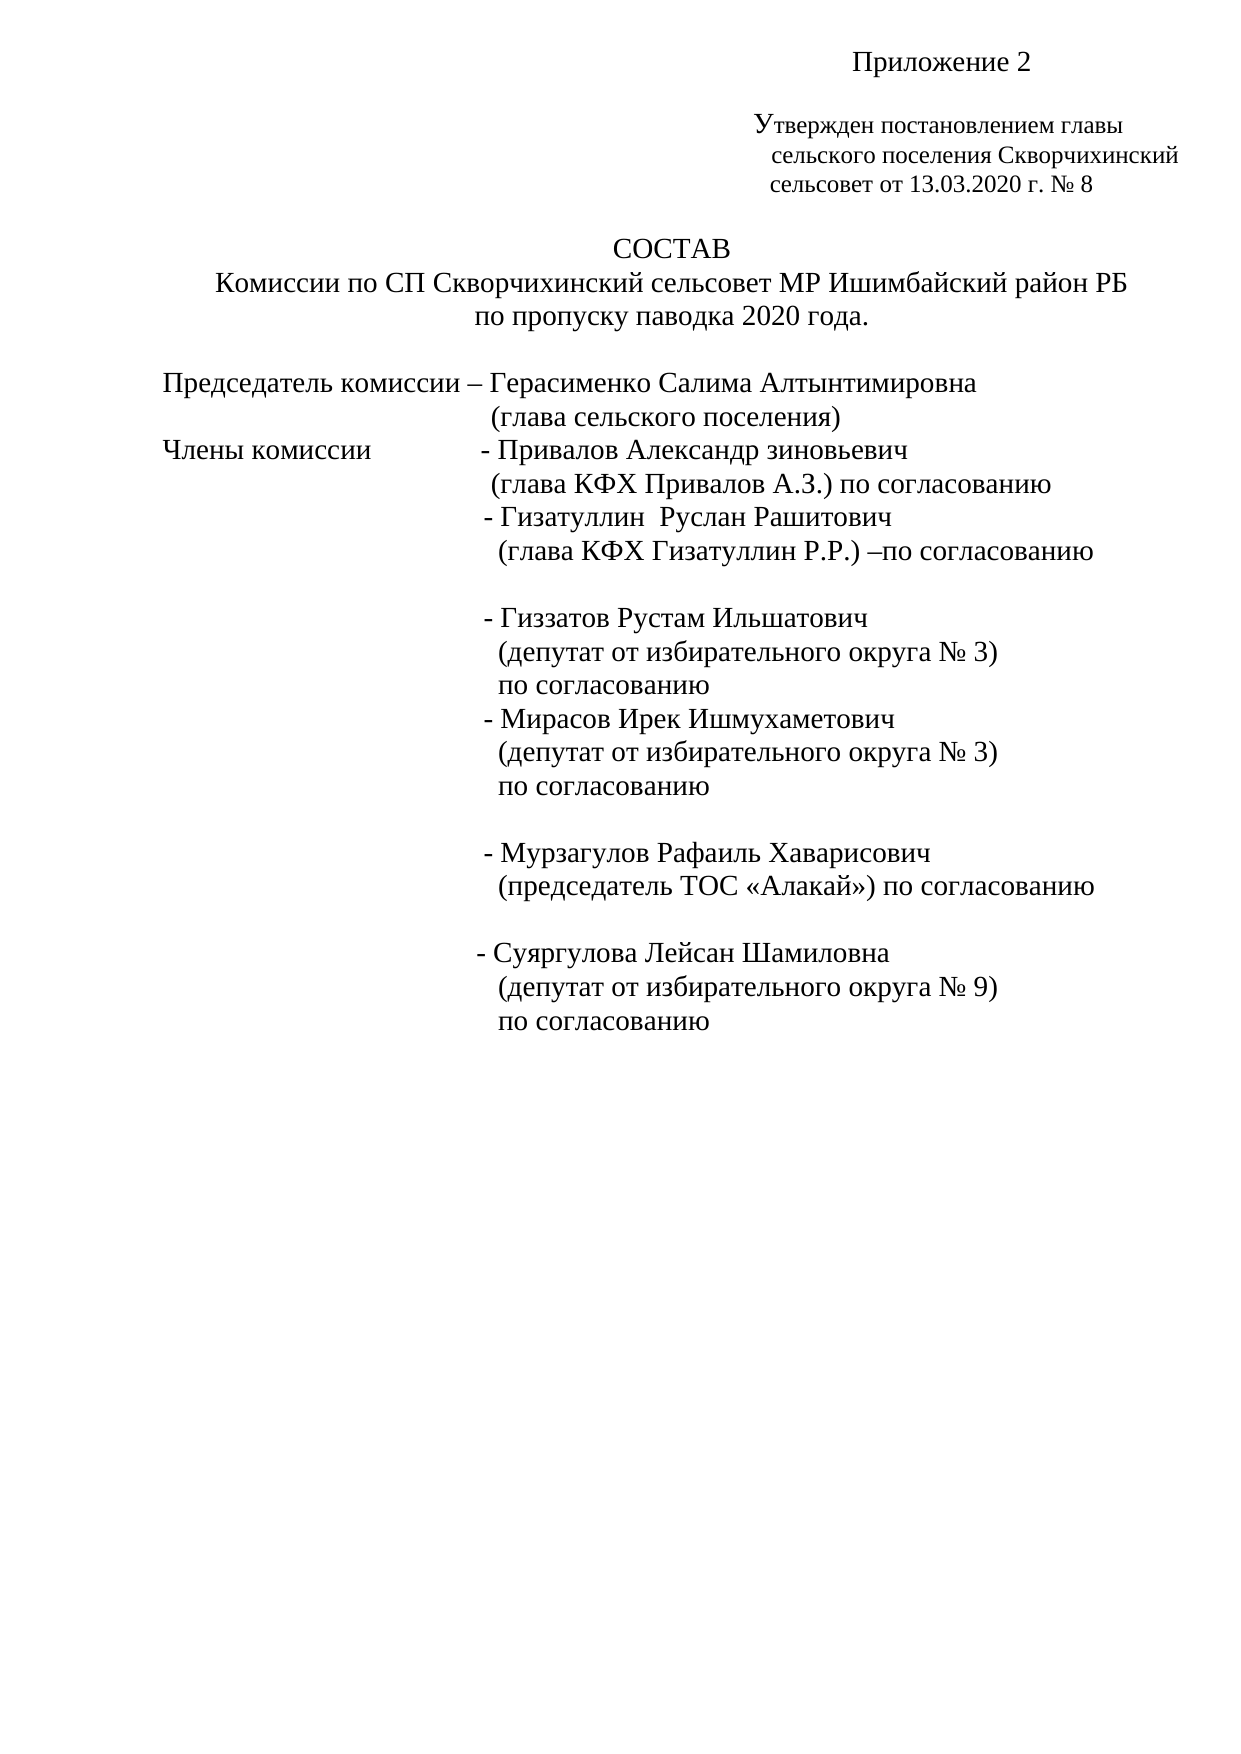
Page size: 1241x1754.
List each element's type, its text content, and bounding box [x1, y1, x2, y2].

text (глава сельского поселения) [162, 399, 1181, 432]
text по пропуску паводка 2020 года. [162, 298, 1181, 332]
text СОСТАВ [162, 231, 1181, 265]
text по согласованию [162, 768, 1181, 801]
text Приложение 2 [162, 44, 1181, 78]
text (депутат от избирательного округа № 3) [162, 634, 1181, 667]
text (председатель ТОС «Алакай») по согласованию [162, 868, 1181, 902]
text (глава КФХ Привалов А.З.) по согласованию [162, 466, 1181, 499]
text - Гизатуллин Руслан Рашитович [162, 499, 1181, 533]
text Комиссии по СП Скворчихинский сельсовет МР Ишимбайский район РБ [162, 265, 1181, 298]
text - Гиззатов Рустам Ильшатович [162, 600, 1181, 634]
text (депутат от избирательного округа № 9) [162, 969, 1181, 1003]
text по согласованию [162, 1003, 1181, 1036]
text (глава КФХ Гизатуллин Р.Р.) –по согласованию [162, 533, 1181, 567]
text по согласованию [162, 667, 1181, 701]
text Председатель комиссии – Герасименко Салима Алтынтимировна [162, 365, 1181, 399]
text Утвержден постановлением главы [162, 107, 1181, 140]
text Члены комиссии - Привалов Александр зиновьевич [162, 432, 1181, 466]
text - Мурзагулов Рафаиль Хаварисович [162, 835, 1181, 868]
text сельского поселения Скворчихинский [162, 140, 1181, 169]
text - Мирасов Ирек Ишмухаметович [162, 701, 1181, 734]
text (депутат от избирательного округа № 3) [162, 734, 1181, 768]
text - Суяргулова Лейсан Шамиловна [162, 936, 1181, 969]
text сельсовет от 13.03.2020 г. № 8 [162, 169, 1181, 198]
